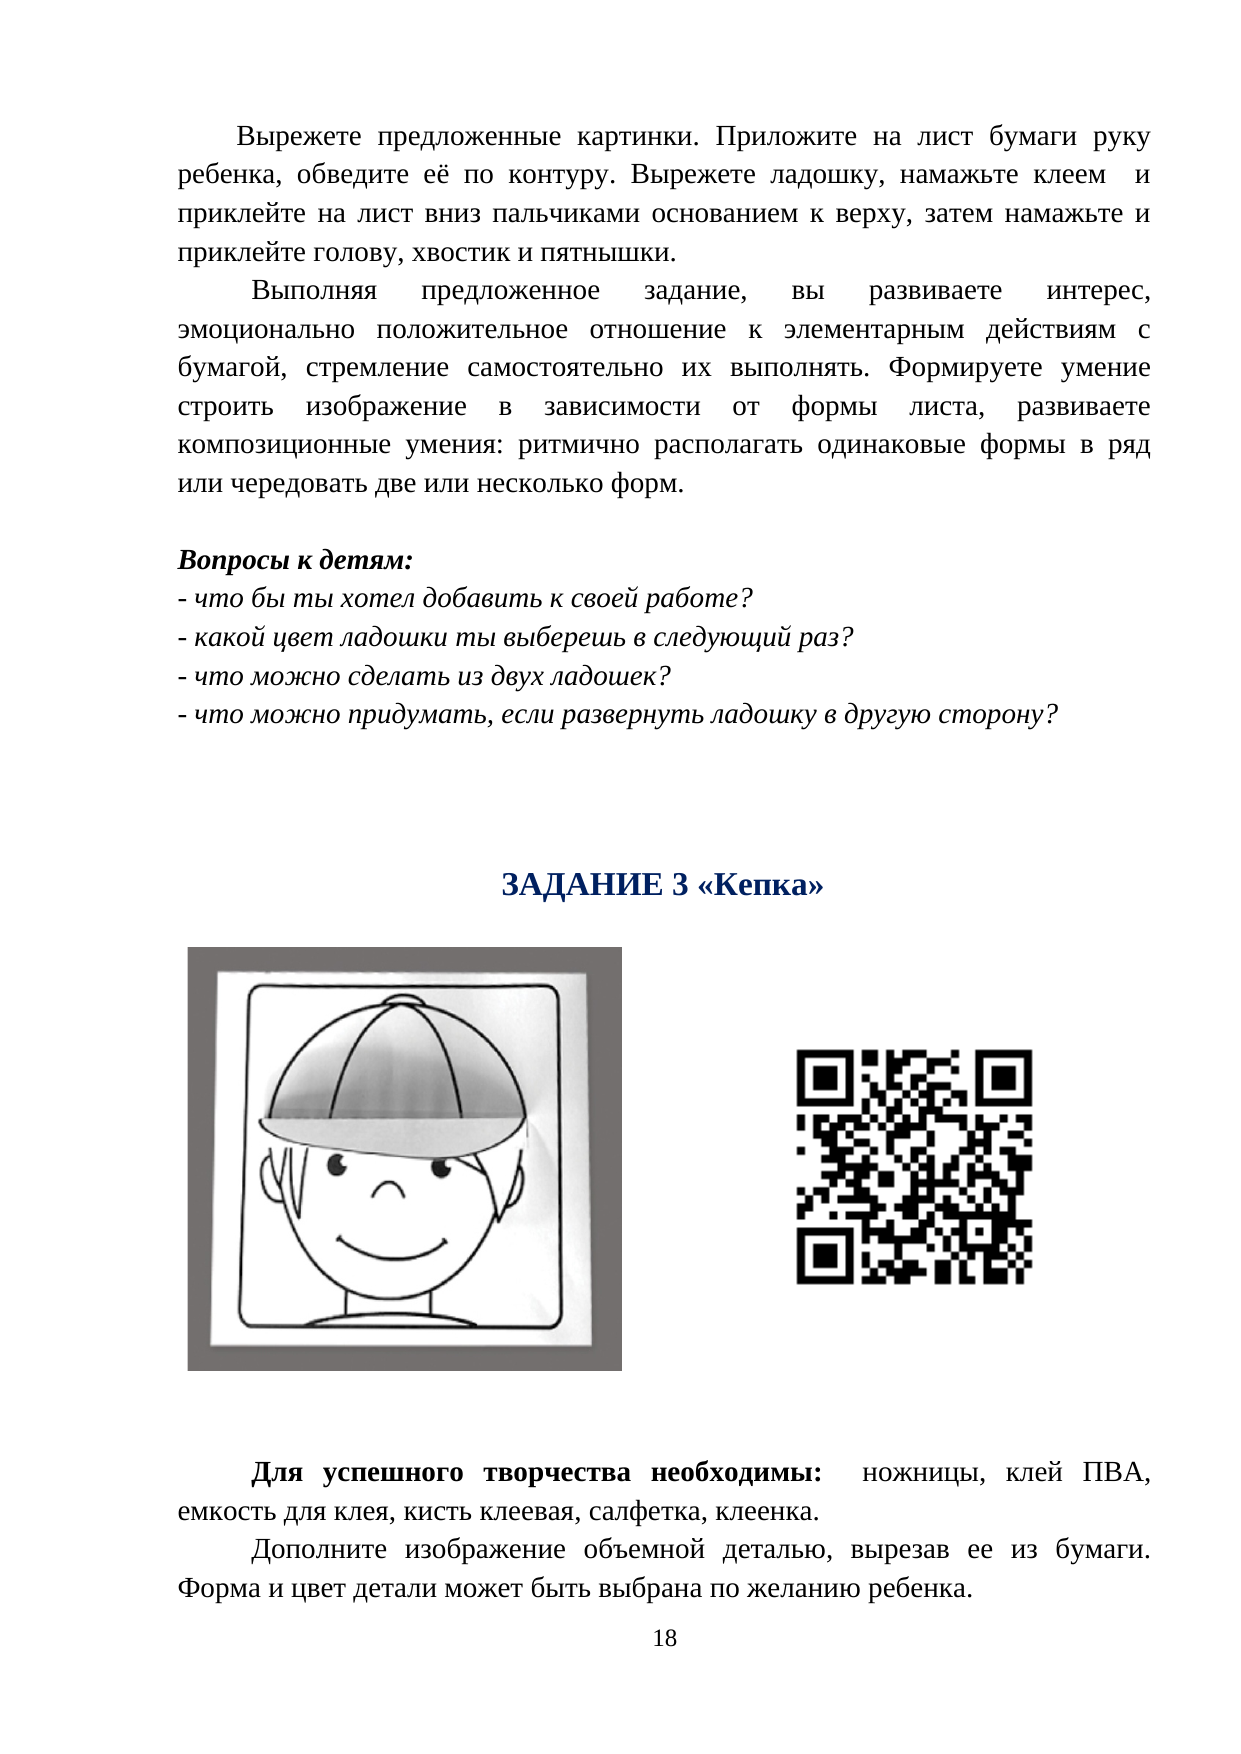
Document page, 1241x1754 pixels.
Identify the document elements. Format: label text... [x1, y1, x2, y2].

text - что бы ты хотел добавить к своей работе? [177, 581, 1152, 614]
text - какой цвет ладошки ты выберешь в следующий раз? [177, 619, 1152, 653]
text Для успешного творчества необходимы: ножницы, клей ПВА, емкость для клея, кисть клеевая, салфетка, клеенка. [177, 1454, 1152, 1526]
text Вопросы к детям: [177, 542, 1152, 576]
text Вырежете предложенные картинки. Приложите на лист бумаги руку ребенка, обведите её по контуру. Вырежете ладошку, намажьте клеем и приклейте на лист вниз пальчиками основанием к верху, затем намажьте и приклейте голову, хвостик и пятнышки. [177, 118, 1152, 267]
text ЗАДАНИЕ 3 «Кепка» [177, 864, 1152, 903]
text - что можно сделать из двух ладошек? [177, 658, 1152, 691]
text Выполняя предложенное задание, вы развиваете интерес, эмоционально положительное отношение к элементарным действиям с бумагой, стремление самостоятельно их выполнять. Формируете умение строить изображение в зависимости от формы листа, развиваете композиционные умения: ритмично располагать одинаковые формы в ряд или чередовать две или несколько форм. [177, 272, 1152, 498]
text Дополните изображение объемной деталью, вырезав ее из бумаги. Форма и цвет детали может быть выбрана по желанию ребенка. [177, 1531, 1152, 1603]
picture [765, 1018, 1064, 1317]
picture [187, 947, 622, 1371]
text - что можно придумать, если развернуть ладошку в другую сторону? [177, 696, 1152, 730]
